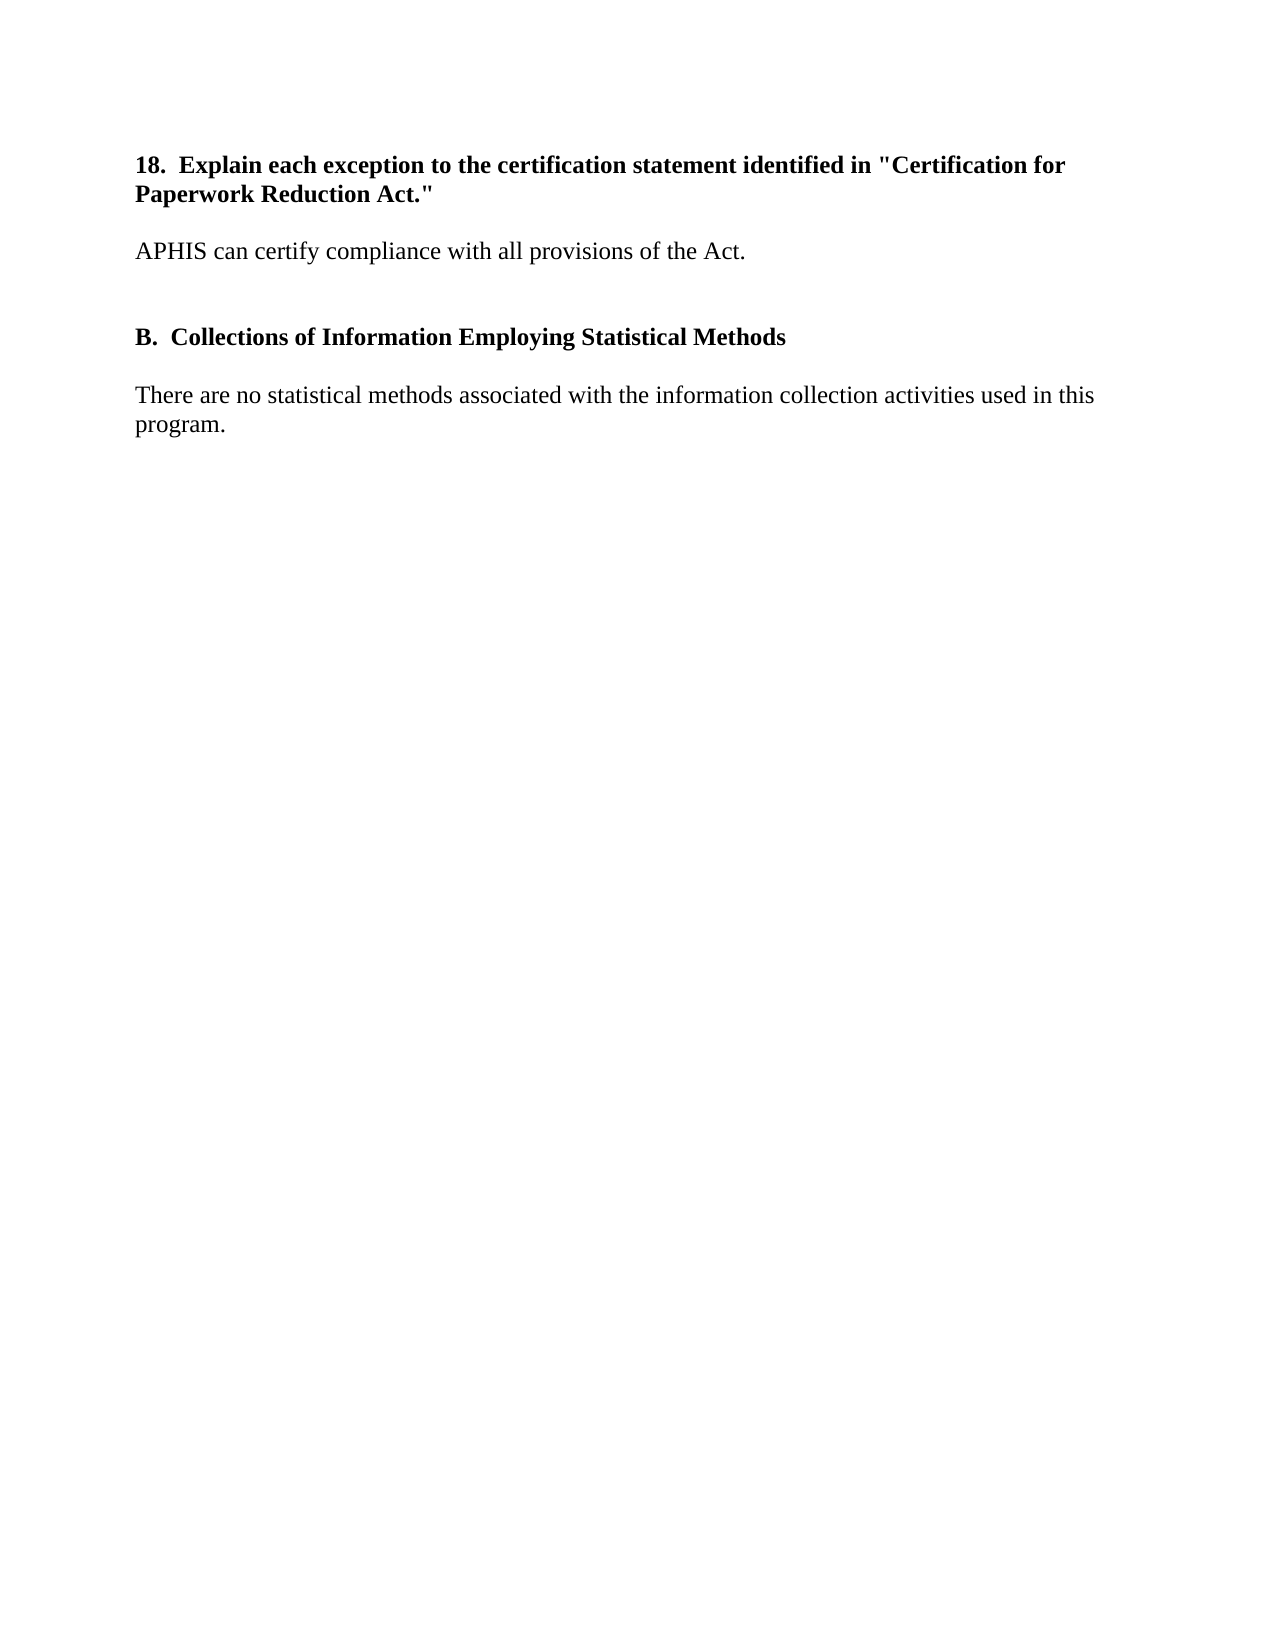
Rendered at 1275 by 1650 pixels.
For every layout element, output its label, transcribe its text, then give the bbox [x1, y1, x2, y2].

text There are no statistical methods associated with the information collection activities used in this program. [135, 380, 1140, 437]
text 18. Explain each exception to the certification statement identified in "Certification for Paperwork Reduction Act." [135, 150, 1140, 207]
text APHIS can certify compliance with all provisions of the Act. [135, 236, 1140, 265]
text B. Collections of Information Employing Statistical Methods [135, 322, 1140, 351]
